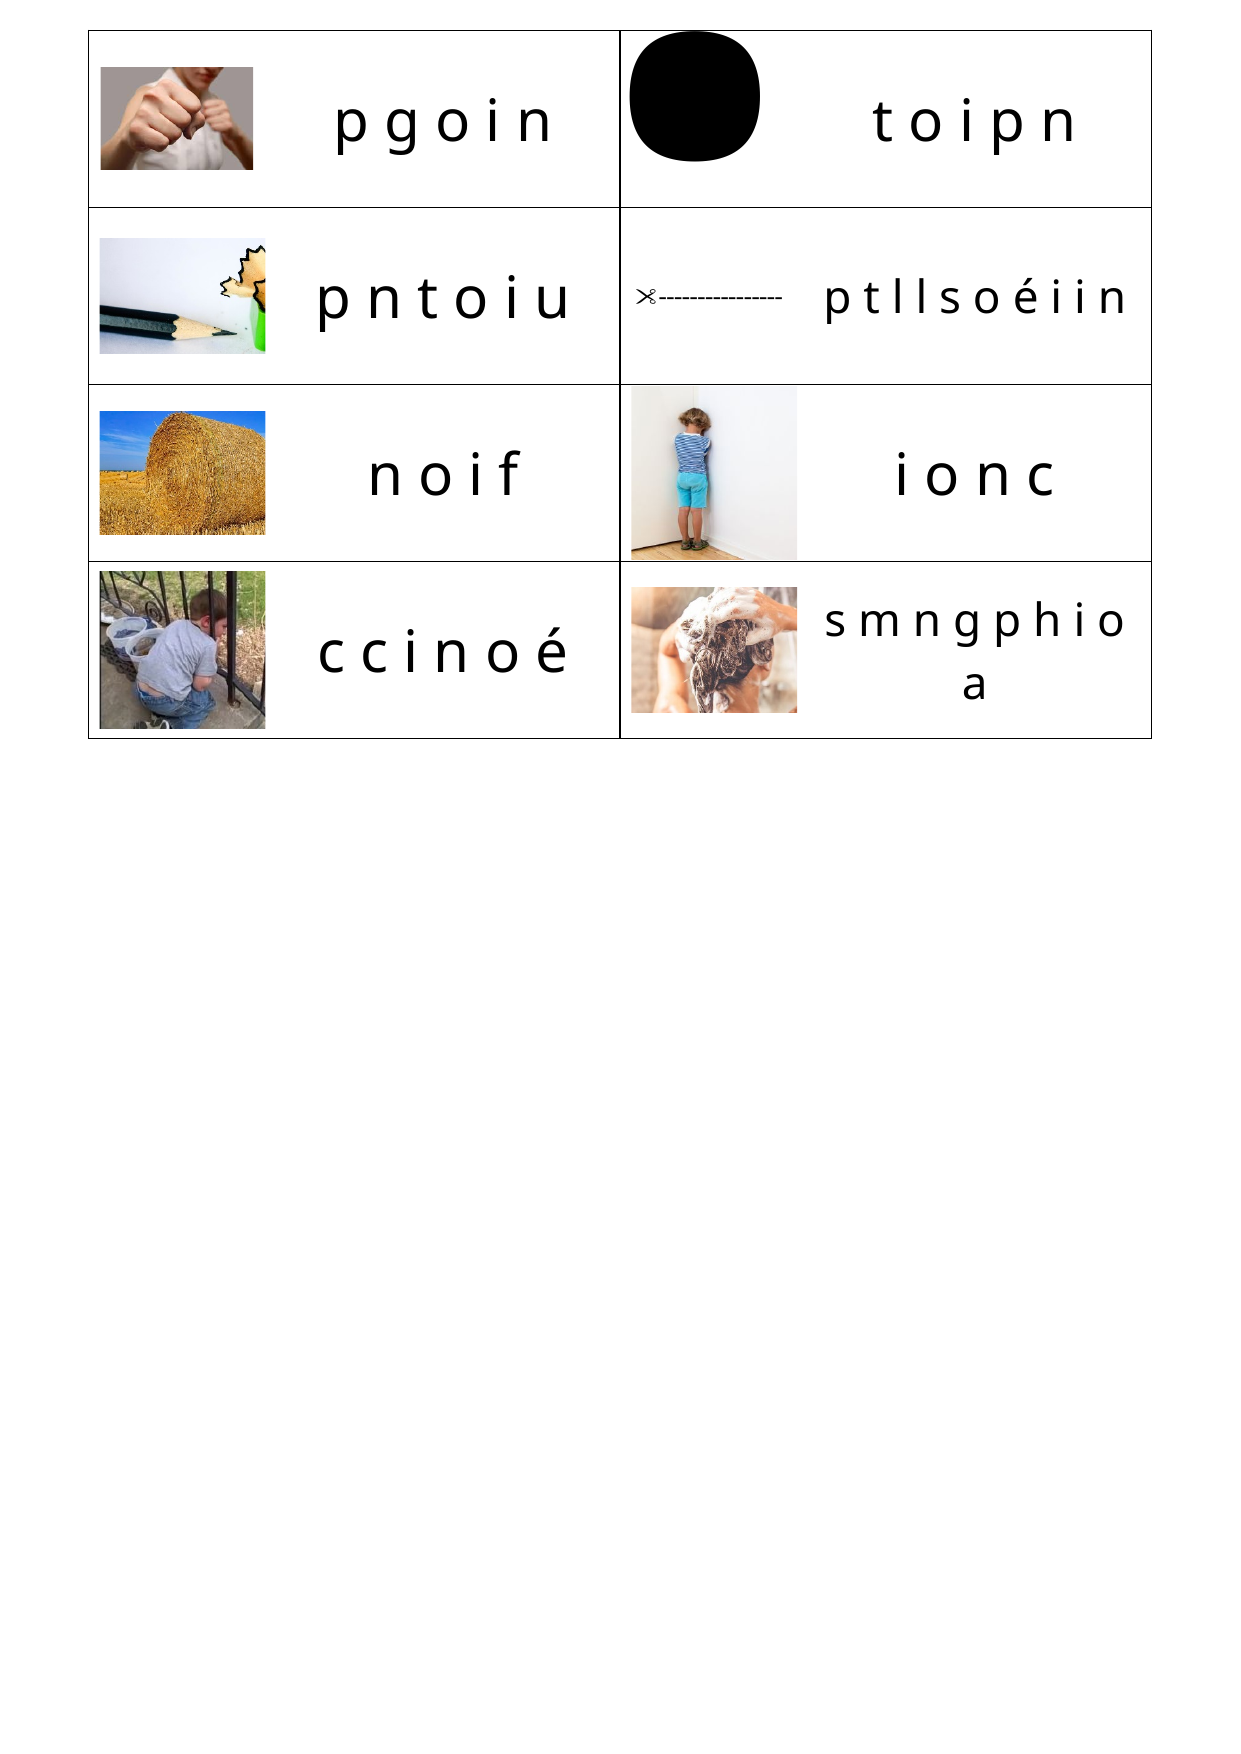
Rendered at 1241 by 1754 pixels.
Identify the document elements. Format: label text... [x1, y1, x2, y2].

table_cell [621, 31, 797, 207]
table_cell [89, 31, 265, 207]
table_cell p g o i n [265, 31, 619, 207]
table_cell c c i n o é [265, 562, 619, 738]
picture [100, 67, 254, 170]
table_cell ---------------- [621, 208, 797, 384]
table_cell n o i f [265, 385, 619, 561]
table_cell [621, 562, 797, 738]
table_cell [89, 208, 265, 384]
picture [631, 587, 798, 713]
picture [631, 386, 798, 560]
picture [99, 411, 266, 535]
table_cell [89, 385, 265, 561]
picture [99, 238, 266, 354]
table_cell p n t o i u [265, 208, 619, 384]
table_cell i o n c [797, 385, 1151, 561]
picture [99, 571, 266, 729]
table_cell t o i p n [797, 31, 1151, 207]
table_cell s m n g p h i o a [797, 562, 1151, 738]
table_cell [89, 562, 265, 738]
table_cell [621, 385, 797, 561]
table_cell p t l l s o é i i n [797, 208, 1151, 384]
